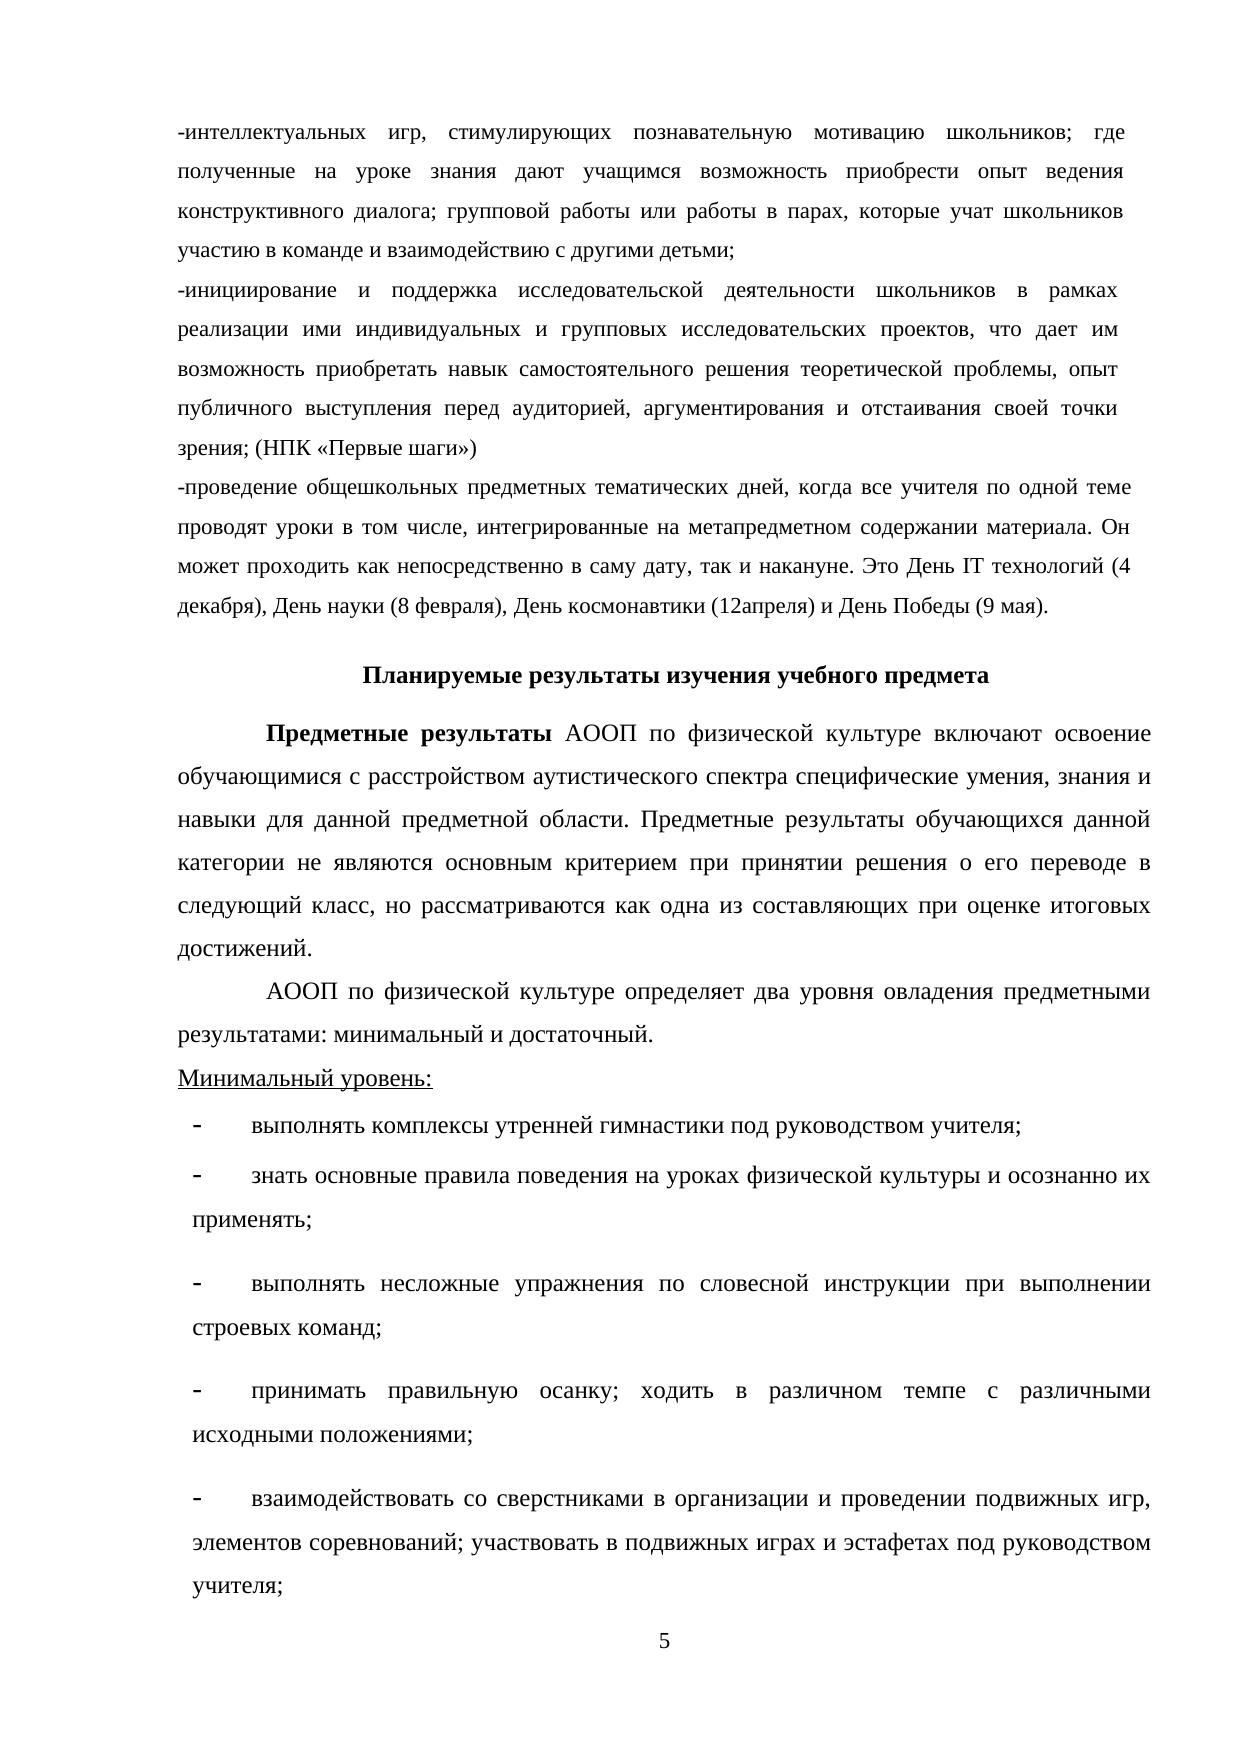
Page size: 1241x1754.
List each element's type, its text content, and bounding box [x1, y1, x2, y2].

text -проведение общешкольных предметных тематических дней, когда все учителя по одной теме проводят уроки в том числе, интегрированные на метапредметном содержании материала. Он может проходить как непосредственно в саму дату, так и накануне. Это День IT технологий (4 декабря), День науки (8 февраля), День космонавтики (12апреля) и День Победы (9 мая). [177, 473, 1132, 618]
list выполнять несложные упражнения по словесной инструкции при выполнении строевых команд; [192, 1264, 1152, 1340]
text Предметные результаты АООП по физической культуре включают освоение обучающимися с расстройством аутистического спектра специфические умения, знания и навыки для данной предметной области. Предметные результаты обучающихся данной категории не являются основным критерием при принятии решения о его переводе в следующий класс, но рассматриваются как одна из составляющих при оценке итоговых достижений. [177, 718, 1152, 962]
text -инициирование и поддержка исследовательской деятельности школьников в рамках реализации ими индивидуальных и групповых исследовательских проектов, что дает им возможность приобретать навык самостоятельного решения теоретической проблемы, опыт публичного выступления перед аудиторией, аргументирования и отстаивания своей точки зрения; (НПК «Первые шаги») [177, 276, 1119, 460]
list принимать правильную осанку; ходить в различном темпе с различными исходными положениями; [192, 1371, 1152, 1448]
list выполнять комплексы утренней гимнастики под руководством учителя; [192, 1106, 1152, 1139]
list знать основные правила поведения на уроках физической культуры и осознанно их применять; [192, 1156, 1152, 1233]
text -интеллектуальных игр, стимулирующих познавательную мотивацию школьников; где полученные на уроке знания дают учащимся возможность приобрести опыт ведения конструктивного диалога; групповой работы или работы в парах, которые учат школьников участию в команде и взаимодействию с другими детьми; [177, 118, 1125, 263]
text АООП по физической культуре определяет два уровня овладения предметными результатами: минимальный и достаточный. [177, 976, 1152, 1048]
text Минимальный уровень: [177, 1063, 1152, 1091]
list взаимодействовать со сверстниками в организации и проведении подвижных игр, элементов соревнований; участвовать в подвижных играх и эстафетах под руководством учителя; [192, 1479, 1152, 1599]
subtitle Планируемые результаты изучения учебного предмета [200, 660, 1152, 689]
